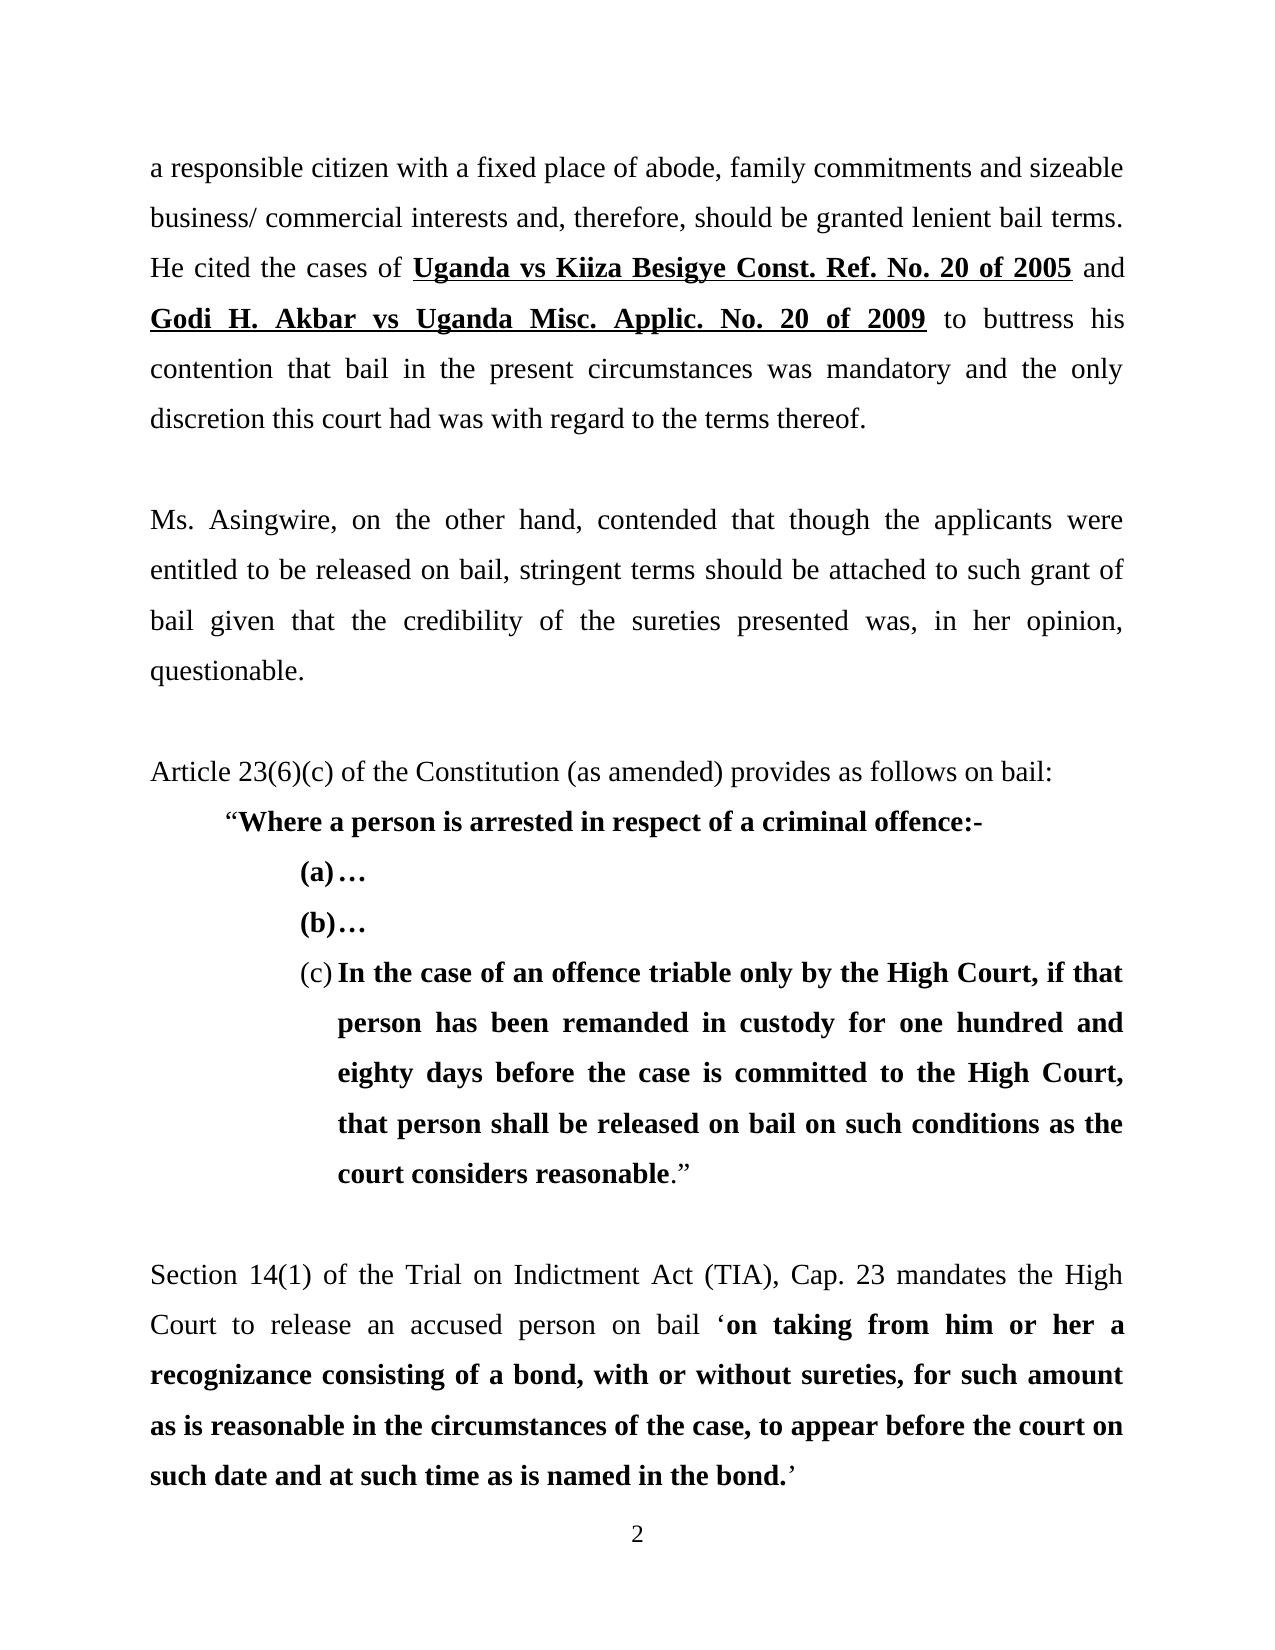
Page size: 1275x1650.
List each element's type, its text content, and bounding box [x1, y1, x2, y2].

text “Where a person is arrested in respect of a criminal offence:- [150, 804, 1125, 838]
text Section 14(1) of the Trial on Indictment Act (TIA), Cap. 23 mandates the High Court to release an accused person on bail ‘on taking from him or her a recognizance consisting of a bond, with or without sureties, for such amount as is reasonable in the circumstances of the case, to appear before the court on such date and at such time as is named in the bond.’ [150, 1257, 1125, 1492]
list … [300, 905, 1125, 938]
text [150, 150, 1125, 435]
list In the case of an offence triable only by the High Court, if that person has been remanded in custody for one hundred and eighty days before the case is committed to the High Court, that person shall be released on bail on such conditions as the court considers reasonable.” [300, 955, 1125, 1190]
text Ms. Asingwire, on the other hand, contended that though the applicants were entitled to be released on bail, stringent terms should be attached to such grant of bail given that the credibility of the sureties presented was, in her opinion, questionable. [150, 502, 1125, 687]
text Article 23(6)(c) of the Constitution (as amended) provides as follows on bail: [150, 754, 1125, 787]
list … [300, 854, 1125, 888]
